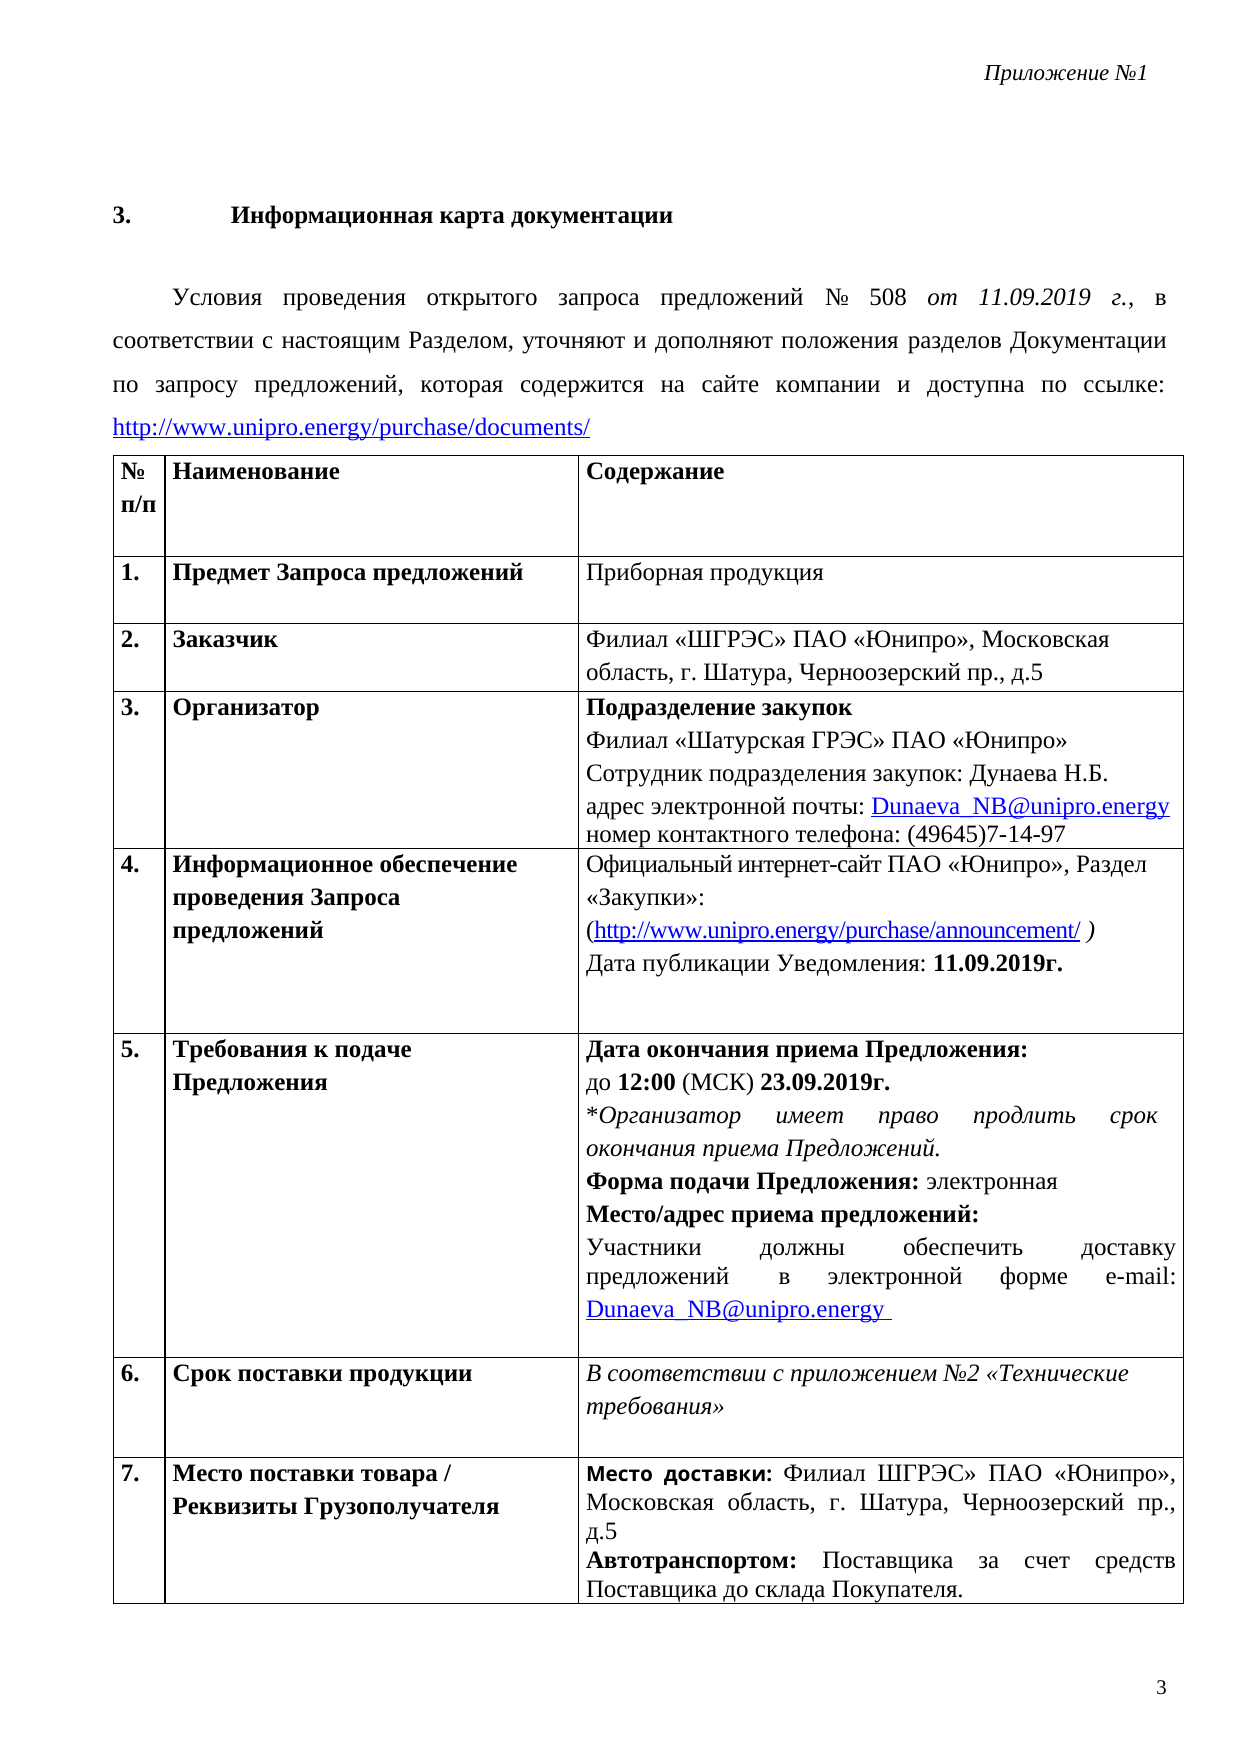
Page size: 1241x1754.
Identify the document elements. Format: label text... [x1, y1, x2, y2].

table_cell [166, 1458, 578, 1602]
table_cell [114, 1358, 164, 1457]
table_cell Подразделение закупок Филиал «Шатурская ГРЭС» ПАО «Юнипро» Сотрудник подразделения закупок: Дунаева Н.Б. адрес электронной почты: Dunaeva_NB@unipro.energy номер контактного телефона: (49645)7-14-97 [579, 692, 1183, 848]
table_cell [579, 1458, 1183, 1602]
table_cell [114, 557, 164, 623]
table_cell [114, 624, 164, 691]
table_cell [114, 1458, 164, 1602]
table_header № п/п п [114, 456, 164, 556]
table_header Наименование [166, 456, 578, 556]
table_header Содержание [579, 456, 1183, 556]
table_cell Предмет Запроса предложений [166, 557, 578, 623]
table_cell [114, 692, 164, 848]
table_cell Заказчик [166, 624, 578, 691]
table_cell Требования к подаче Предложения [166, 1034, 578, 1357]
table_cell Срок поставки продукции [166, 1358, 578, 1457]
table_cell В соответствии с приложением №2 «Технические требования» [579, 1358, 1183, 1457]
table_cell Информационное обеспечение проведения Запроса предложений [166, 849, 578, 1033]
subtitle Информационная карта документации [112, 200, 1167, 229]
text Условия проведения открытого запроса предложений № 508 от 11.09.2019 г., в соответствии с настоящим Разделом, уточняют и дополняют положения разделов Документации по запросу предложений, которая содержится на сайте компании и доступна по ссылке: http://www.unipro.energy/purchase/documents/ [112, 282, 1167, 441]
table_cell Дата окончания приема Предложения: до 12:00 (МСК) 23.09.2019г. *Организатор имеет право продлить срок окончания приема Предложений. Форма подачи Предложения: электронная Место/адрес приема предложений: Участники должны обеспечить доставку предложений в электронной форме e-mail: Dunaeva_NB@unipro.energy [579, 1034, 1183, 1357]
table_cell Филиал «ШГРЭС» ПАО «Юнипро», Московская область, г. Шатура, Черноозерский пр., д.5 [579, 624, 1183, 691]
table_cell [114, 1034, 164, 1357]
table_cell Организатор [166, 692, 578, 848]
table_cell Приборная продукция [579, 557, 1183, 623]
table_cell Официальный интернет-сайт ПАО «Юнипро», Раздел «Закупки»: (http://www.unipro.energy/purchase/announcement/ ) Дата публикации Уведомления: 11.09.2019г. [579, 849, 1183, 1033]
table_cell [114, 849, 164, 1033]
